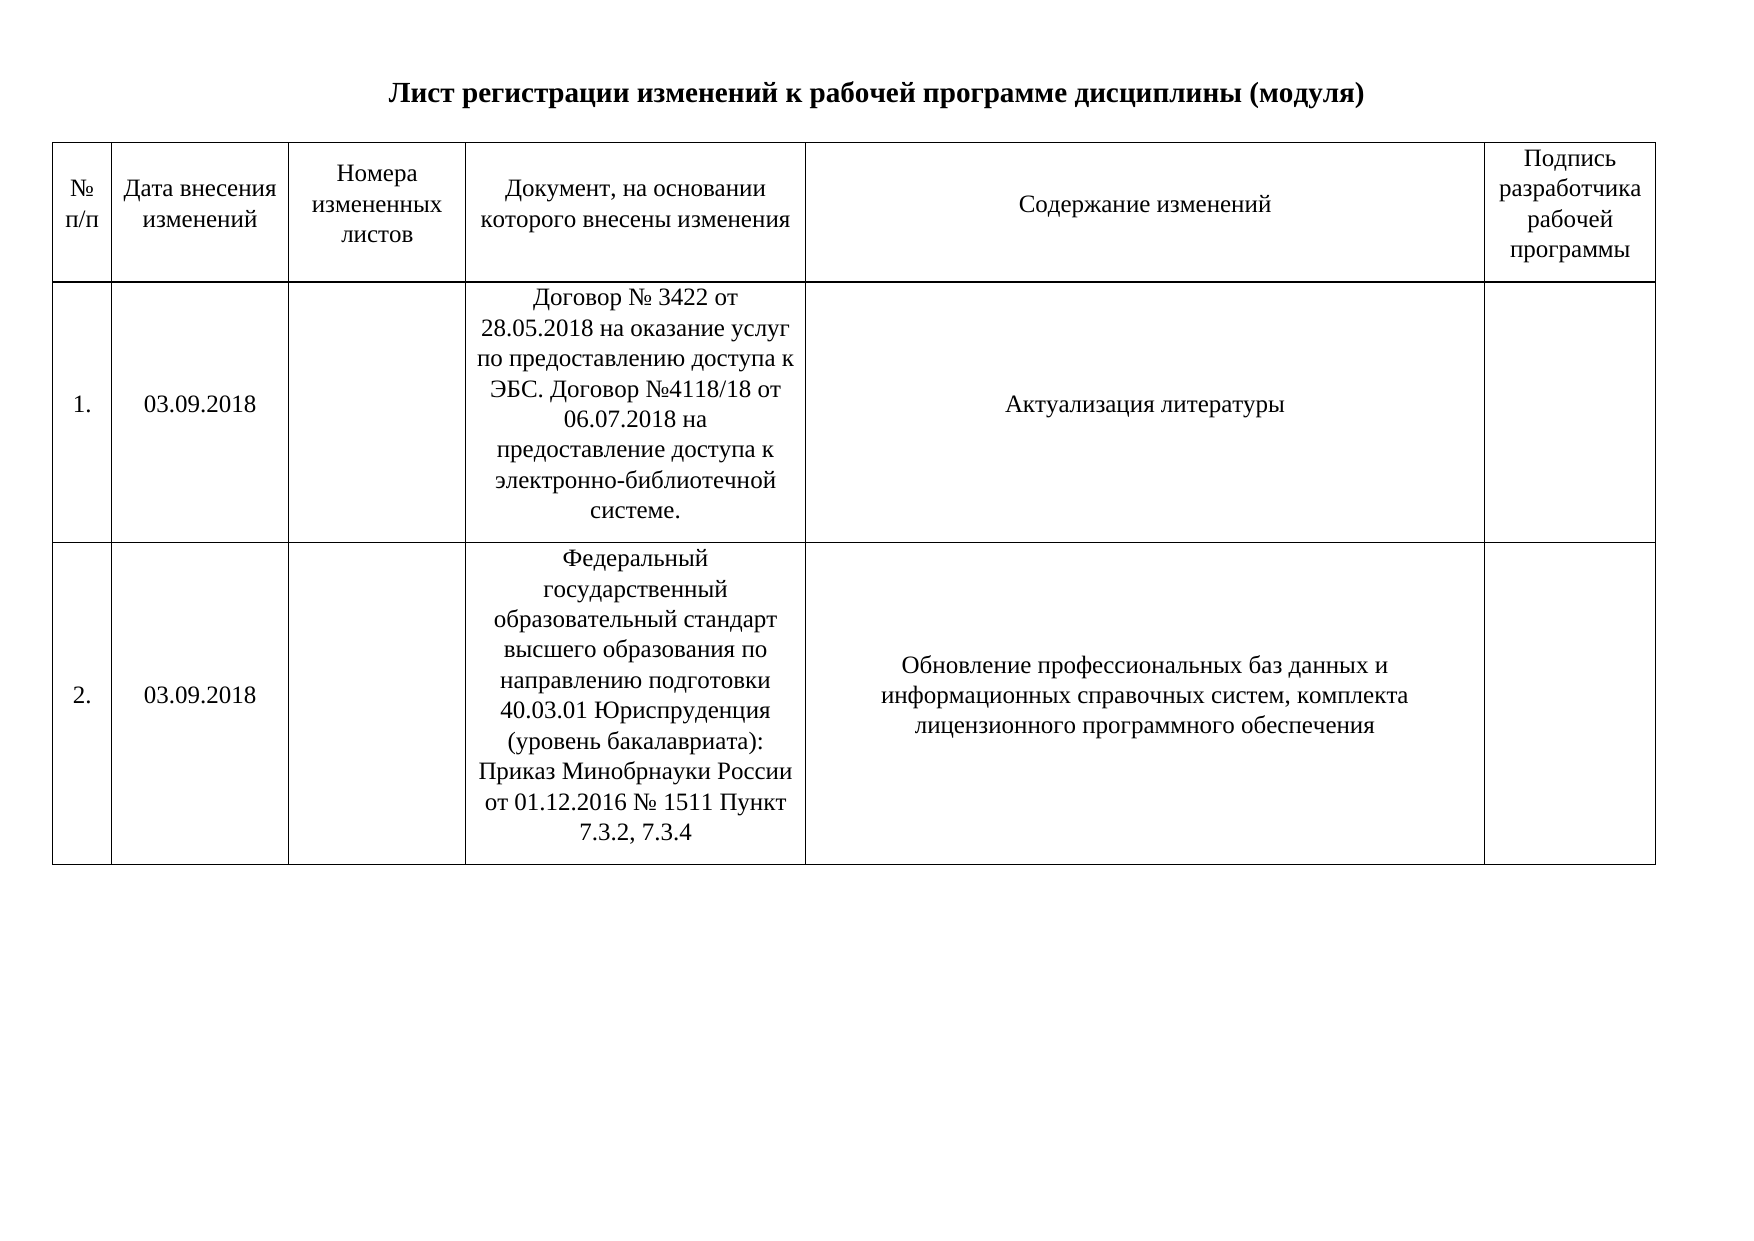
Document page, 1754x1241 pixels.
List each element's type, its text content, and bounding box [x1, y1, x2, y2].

table_header Дата внесения изменений [112, 143, 288, 281]
table_cell Актуализация литературы [806, 283, 1484, 542]
table_cell 03.09.2018 [112, 283, 288, 542]
table_header Номера измененных листов [289, 143, 465, 281]
table_cell Федеральный государственный образовательный стандарт высшего образования по направлению подготовки 40.03.01 Юриспруденция (уровень бакалавриата): Приказ Минобрнауки России от 01.12.2016 № 1511 Пункт 7.3.2, 7.3.4 [466, 543, 805, 864]
table_cell 2. [53, 543, 111, 864]
table_cell [289, 543, 465, 864]
text Лист регистрации изменений к рабочей программе дисциплины (модуля) [75, 75, 1679, 108]
table_header Подпись разработчика рабочей программы [1485, 143, 1655, 281]
table_cell 03.09.2018 [112, 543, 288, 864]
table_cell Договор № 3422 от 28.05.2018 на оказание услуг по предоставлению доступа к ЭБС. Договор №4118/18 от 06.07.2018 на предоставление доступа к электронно-библиотечной системе. [466, 283, 805, 542]
table_cell [1485, 543, 1655, 864]
table_cell Обновление профессиональных баз данных и информационных справочных систем, комплекта лицензионного программного обеспечения [806, 543, 1484, 864]
table_cell [289, 283, 465, 542]
table_cell [1485, 283, 1655, 542]
table_header Документ, на основании которого внесены изменения [466, 143, 805, 281]
table_cell 1. [53, 283, 111, 542]
table_header Содержание изменений [806, 143, 1484, 281]
table_header № п/п [53, 143, 111, 281]
